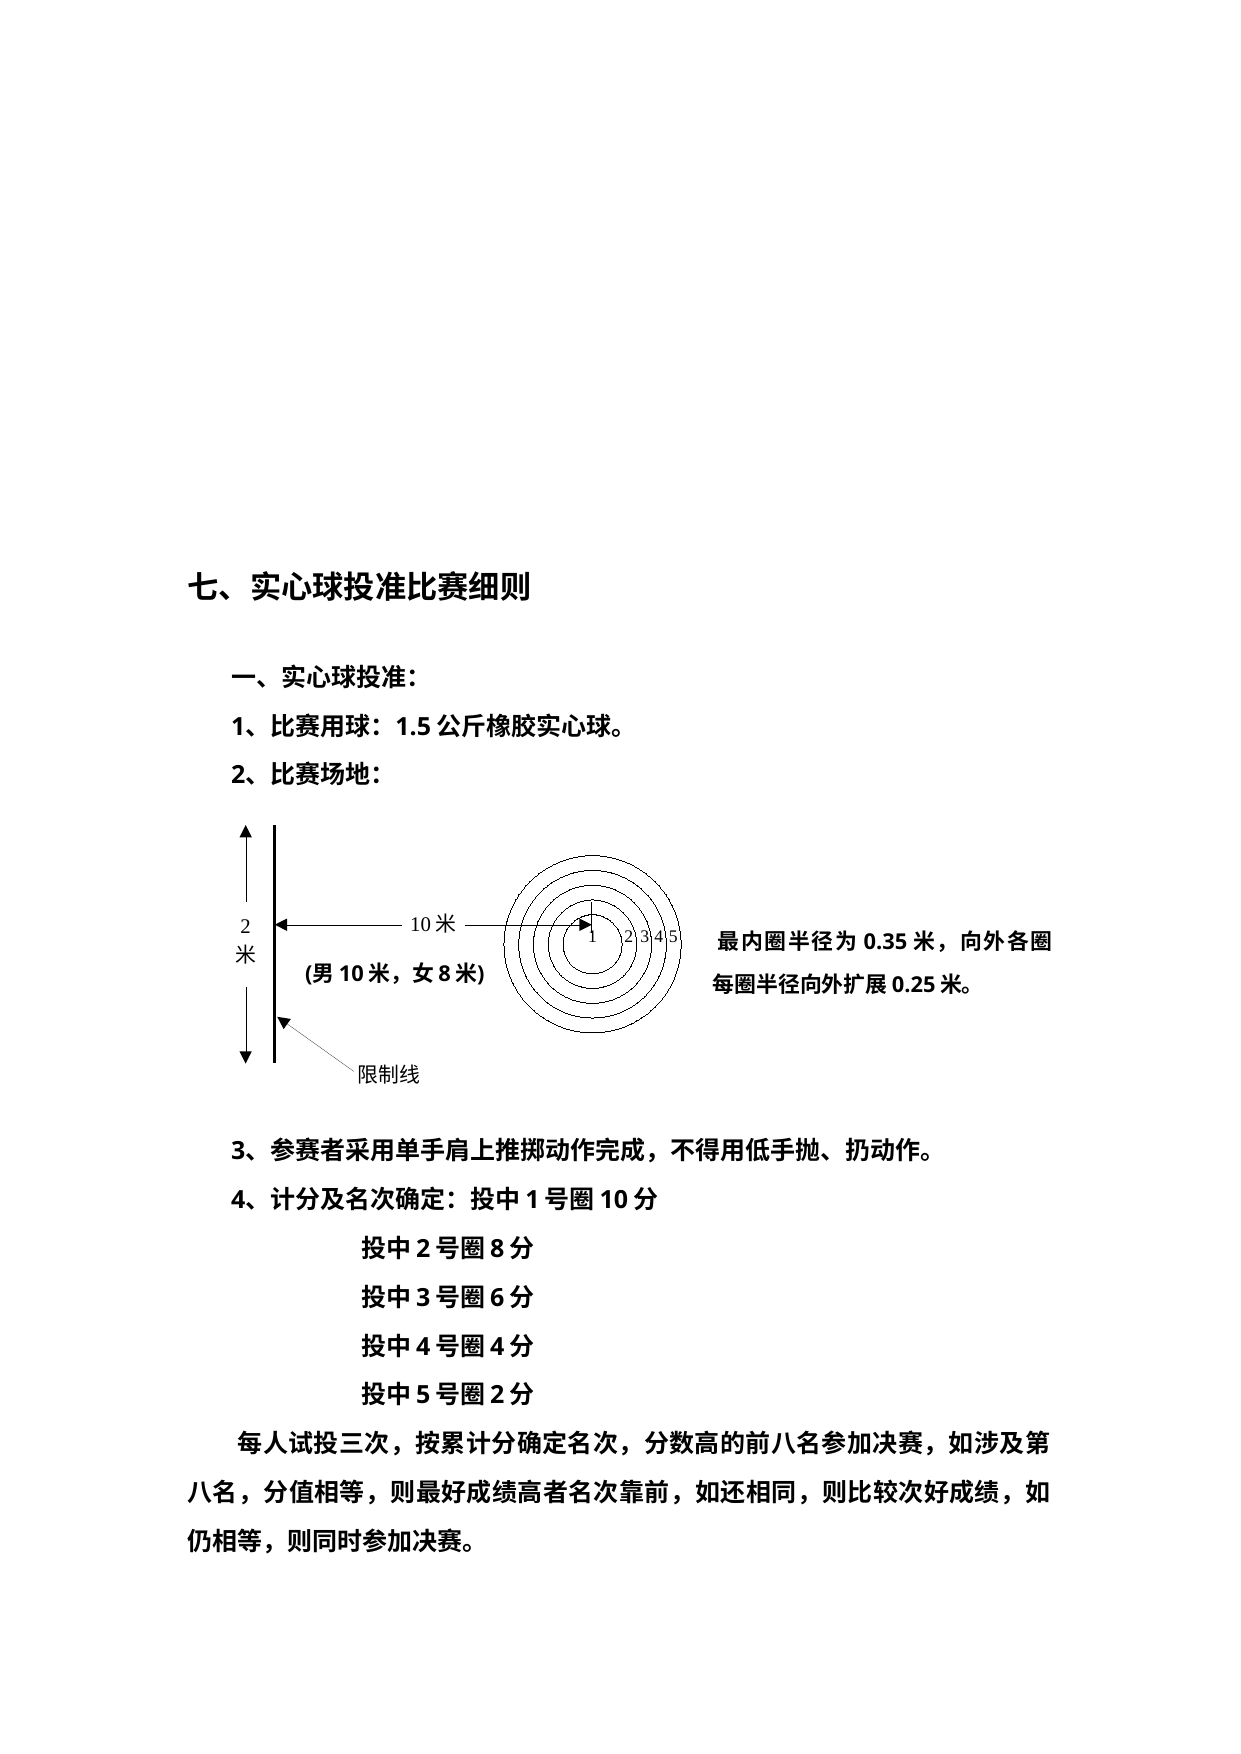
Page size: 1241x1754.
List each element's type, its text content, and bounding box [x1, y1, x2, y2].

text 投中3号圈6分 [187, 1277, 1053, 1313]
text 一、实心球投准： [187, 657, 1053, 693]
text 投中5号圈2分 [187, 1375, 1053, 1411]
text 七、实心球投准比赛细则 [187, 552, 1053, 617]
text 投中2号圈8分 [187, 1228, 1053, 1264]
text 投中4号圈4分 [187, 1326, 1053, 1362]
text 2、比赛场地： [187, 755, 1053, 791]
text 3、参赛者采用单手肩上推掷动作完成，不得用低手抛、扔动作。 [187, 1131, 1053, 1167]
text 最内圈半径为，向外各圈每圈半径向外扩展。 [712, 924, 1053, 999]
text 1、比赛用球：1.5公斤橡胶实心球。 [187, 706, 1053, 742]
text 每人试投三次，按累计分确定名次，分数高的前八名参加决赛，如涉及第八名，分值相等，则最好成绩高者名次靠前，如还相同，则比较次好成绩，如仍相等，则同时参加决赛。 [187, 1424, 1053, 1558]
text 4、计分及名次确定：投中1号圈10分 [187, 1179, 1053, 1216]
